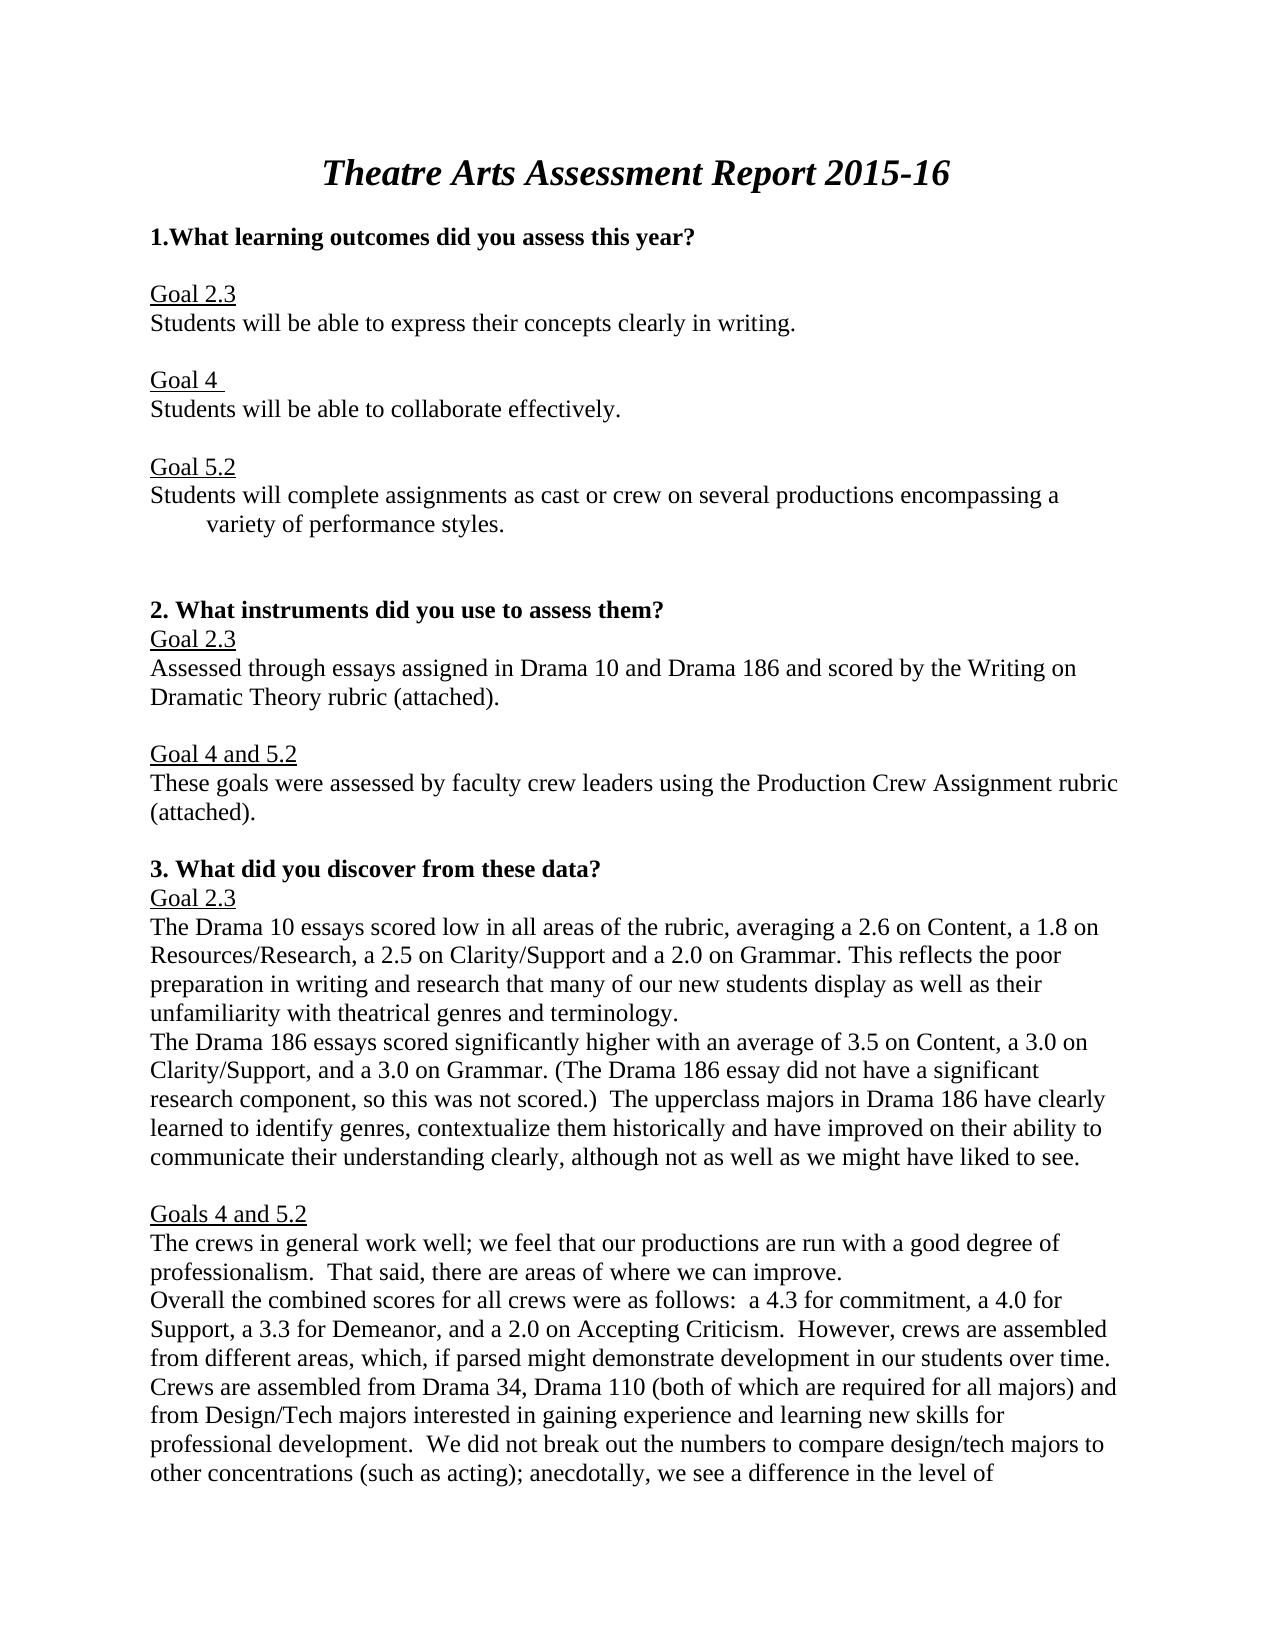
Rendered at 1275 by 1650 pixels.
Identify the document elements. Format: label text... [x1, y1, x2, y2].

text Goal 5.2 [150, 452, 1125, 481]
text Assessed through essays assigned in Drama 10 and Drama 186 and scored by the Writing on Dramatic Theory rubric (attached). [150, 653, 1125, 711]
text Students will be able to collaborate effectively. [150, 394, 1125, 423]
text 1.What learning outcomes did you assess this year? [150, 222, 1125, 251]
text Goal 2.3 [150, 883, 1125, 912]
text Goal 4 and 5.2 [150, 739, 1125, 768]
text Goals 4 and 5.2 [150, 1199, 1125, 1228]
text 2. What instruments did you use to assess them? [150, 596, 1125, 624]
text Goal 2.3 [150, 624, 1125, 653]
text These goals were assessed by faculty crew leaders using the Production Crew Assignment rubric (attached). [150, 768, 1125, 826]
text Students will complete assignments as cast or crew on several productions encompassing a variety of performance styles. [150, 481, 1125, 538]
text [150, 1286, 1125, 1487]
text Students will be able to express their concepts clearly in writing. [150, 308, 1125, 337]
text The Drama 186 essays scored significantly higher with an average of 3.5 on Content, a 3.0 on Clarity/Support, and a 3.0 on Grammar. (The Drama 186 essay did not have a significant research component, so this was not scored.) The upperclass majors in Drama 186 have clearly learned to identify genres, contextualize them historically and have improved on their ability to communicate their understanding clearly, although not as well as we might have liked to see. [150, 1027, 1125, 1171]
text Goal 4 [150, 366, 1125, 394]
text Theatre Arts Assessment Report 2015-16 [150, 150, 1125, 193]
text 3. What did you discover from these data? [150, 854, 1125, 883]
text The Drama 10 essays scored low in all areas of the rubric, averaging a 2.6 on Content, a 1.8 on Resources/Research, a 2.5 on Clarity/Support and a 2.0 on Grammar. This reflects the poor preparation in writing and research that many of our new students display as well as their unfamiliarity with theatrical genres and terminology. [150, 912, 1125, 1027]
text The crews in general work well; we feel that our productions are run with a good degree of professionalism. That said, there are areas of where we can improve. [150, 1228, 1125, 1286]
text Goal 2.3 [150, 279, 1125, 308]
